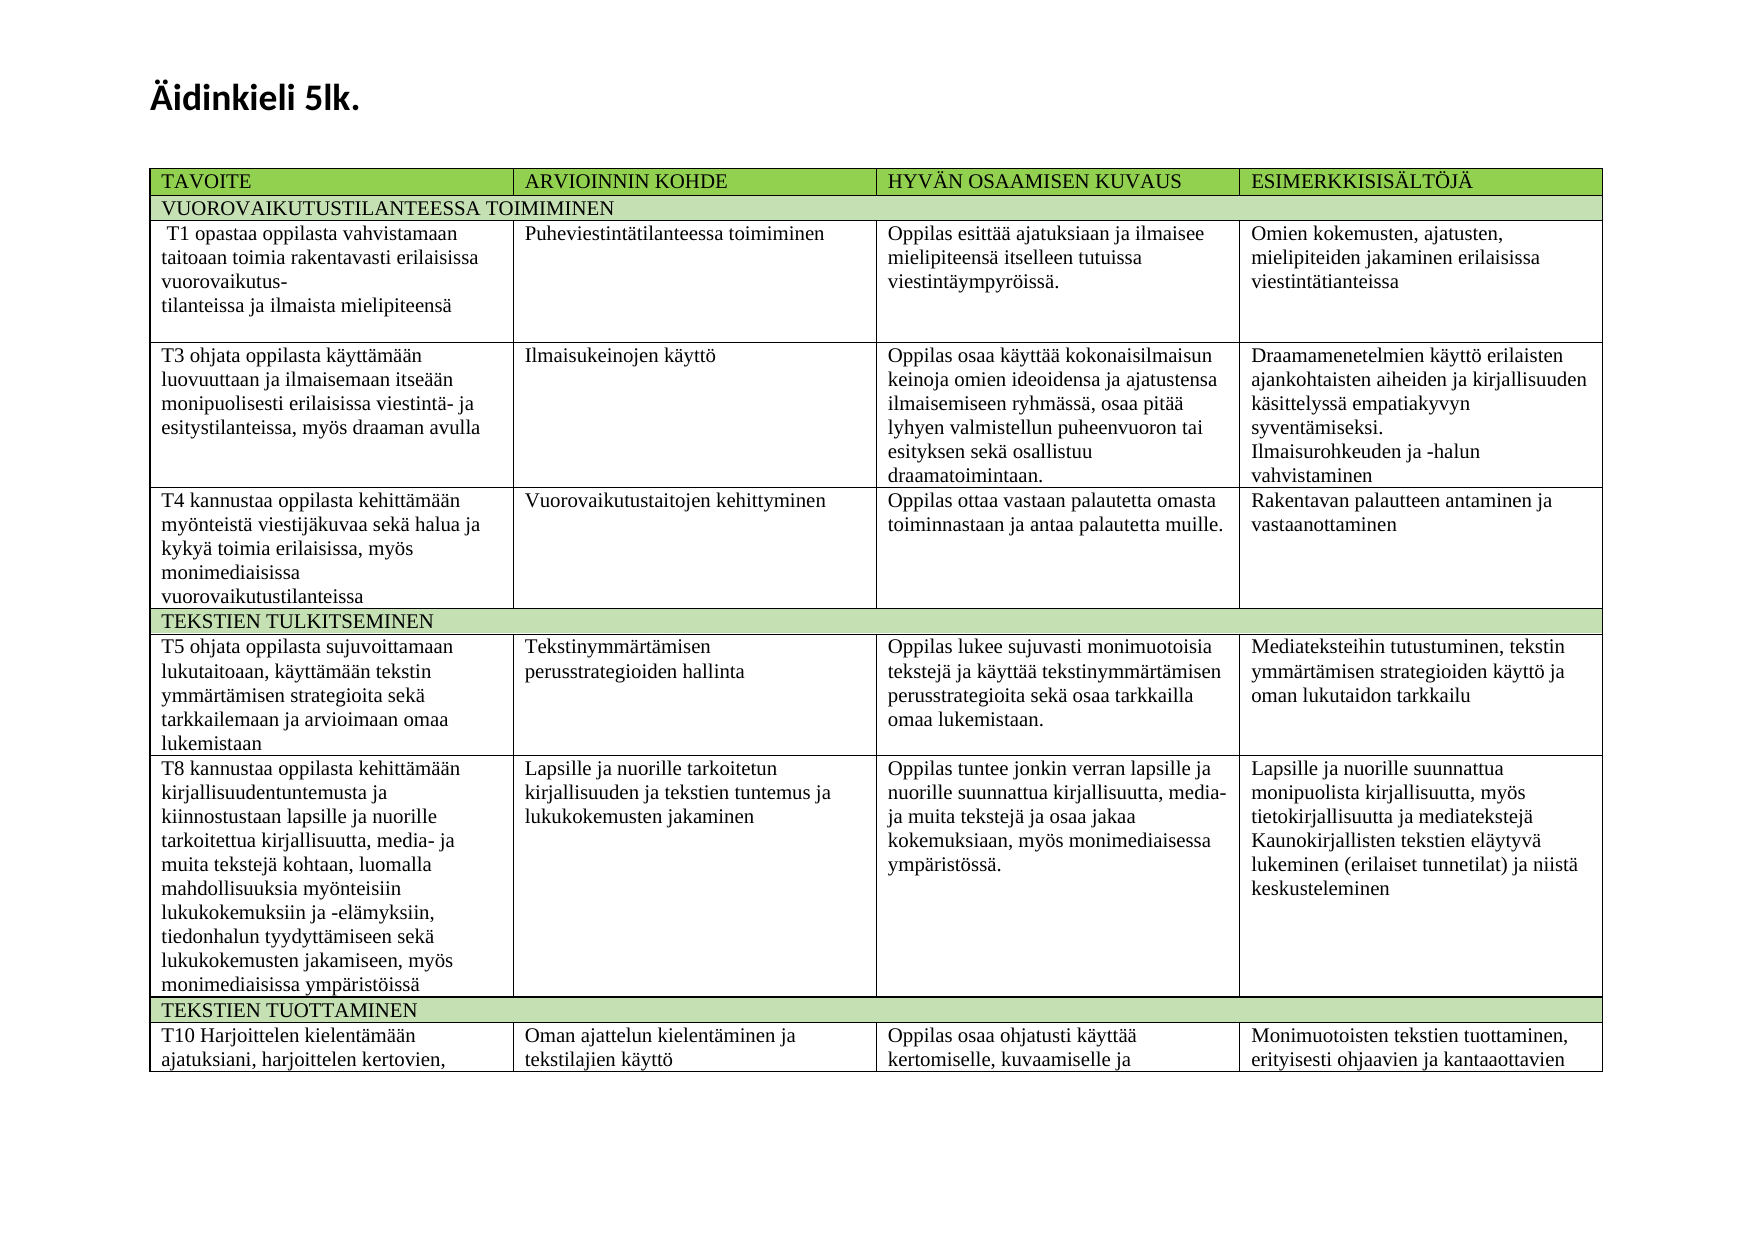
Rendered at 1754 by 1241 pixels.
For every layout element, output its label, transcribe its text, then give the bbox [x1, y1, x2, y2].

table_cell T1 opastaa oppilasta vahvistamaan taitoaan toimia rakentavasti erilaisissa vuorovaikutus- tilanteissa ja ilmaista mielipiteensä [151, 221, 513, 342]
table_cell Lapsille ja nuorille tarkoitetun kirjallisuuden ja tekstien tuntemus ja lukukokemusten jakaminen [514, 756, 876, 996]
table_cell T3 ohjata oppilasta käyttämään luovuuttaan ja ilmaisemaan itseään monipuolisesti erilaisissa viestintä- ja esitystilanteissa, myös draaman avulla [151, 343, 513, 487]
table_header HYVÄN OSAAMISEN KUVAUS [877, 169, 1239, 195]
table_cell Vuorovaikutustaitojen kehittyminen [514, 488, 876, 608]
table_cell Oppilas tuntee jonkin verran lapsille ja nuorille suunnattua kirjallisuutta, media- ja muita tekstejä ja osaa jakaa kokemuksiaan, myös monimediaisessa ympäristössä. [877, 756, 1239, 996]
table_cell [151, 1023, 513, 1071]
table_header ARVIOINNIN KOHDE [514, 169, 876, 195]
table_cell Puheviestintätilanteessa toimiminen [514, 221, 876, 342]
table_cell Oppilas esittää ajatuksiaan ja ilmaisee mielipiteensä itselleen tutuissa viestintäympyröissä. [877, 221, 1239, 342]
table_header ESIMERKKISISÄLTÖJÄ [1240, 169, 1602, 195]
table_cell T5 ohjata oppilasta sujuvoittamaan lukutaitoaan, käyttämään tekstin ymmärtämisen strategioita sekä tarkkailemaan ja arvioimaan omaa lukemistaan [151, 635, 513, 755]
table_cell Lapsille ja nuorille suunnattua monipuolista kirjallisuutta, myös tietokirjallisuutta ja mediatekstejä Kaunokirjallisten tekstien eläytyvä lukeminen (erilaiset tunnetilat) ja niistä keskusteleminen [1240, 756, 1602, 996]
table_cell TEKSTIEN TUOTTAMINEN [151, 998, 1602, 1022]
table_cell T8 kannustaa oppilasta kehittämään kirjallisuudentuntemusta ja kiinnostustaan lapsille ja nuorille tarkoitettua kirjallisuutta, media- ja muita tekstejä kohtaan, luomalla mahdollisuuksia myönteisiin lukukokemuksiin ja -elämyksiin, tiedonhalun tyydyttämiseen sekä lukukokemusten jakamiseen, myös monimediaisissa ympäristöissä [151, 756, 513, 996]
table_header TAVOITE [151, 169, 513, 195]
table_cell Omien kokemusten, ajatusten, mielipiteiden jakaminen erilaisissa viestintätianteissa [1240, 221, 1602, 342]
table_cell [514, 1023, 876, 1071]
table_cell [1240, 1023, 1602, 1071]
table_cell VUOROVAIKUTUSTILANTEESSA TOIMIMINEN [151, 196, 1602, 220]
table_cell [877, 1023, 1239, 1071]
table_cell Mediateksteihin tutustuminen, tekstin ymmärtämisen strategioiden käyttö ja oman lukutaidon tarkkailu [1240, 635, 1602, 755]
table_cell Oppilas osaa käyttää kokonaisilmaisun keinoja omien ideoidensa ja ajatustensa ilmaisemiseen ryhmässä, osaa pitää lyhyen valmistellun puheenvuoron tai esityksen sekä osallistuu draamatoimintaan. [877, 343, 1239, 487]
table_cell T4 kannustaa oppilasta kehittämään myönteistä viestijäkuvaa sekä halua ja kykyä toimia erilaisissa, myös monimediaisissa vuorovaikutustilanteissa [151, 488, 513, 608]
table_cell Oppilas lukee sujuvasti monimuotoisia tekstejä ja käyttää tekstinymmärtämisen perusstrategioita sekä osaa tarkkailla omaa lukemistaan. [877, 635, 1239, 755]
table_cell Rakentavan palautteen antaminen ja vastaanottaminen [1240, 488, 1602, 608]
table_cell TEKSTIEN TULKITSEMINEN [151, 609, 1602, 633]
table_cell Oppilas ottaa vastaan palautetta omasta toiminnastaan ja antaa palautetta muille. [877, 488, 1239, 608]
table_cell Ilmaisukeinojen käyttö [514, 343, 876, 487]
table_cell Tekstinymmärtämisen perusstrategioiden hallinta [514, 635, 876, 755]
table_cell Draamamenetelmien käyttö erilaisten ajankohtaisten aiheiden ja kirjallisuuden käsittelyssä empatiakyvyn syventämiseksi. Ilmaisurohkeuden ja -halun vahvistaminen [1240, 343, 1602, 487]
